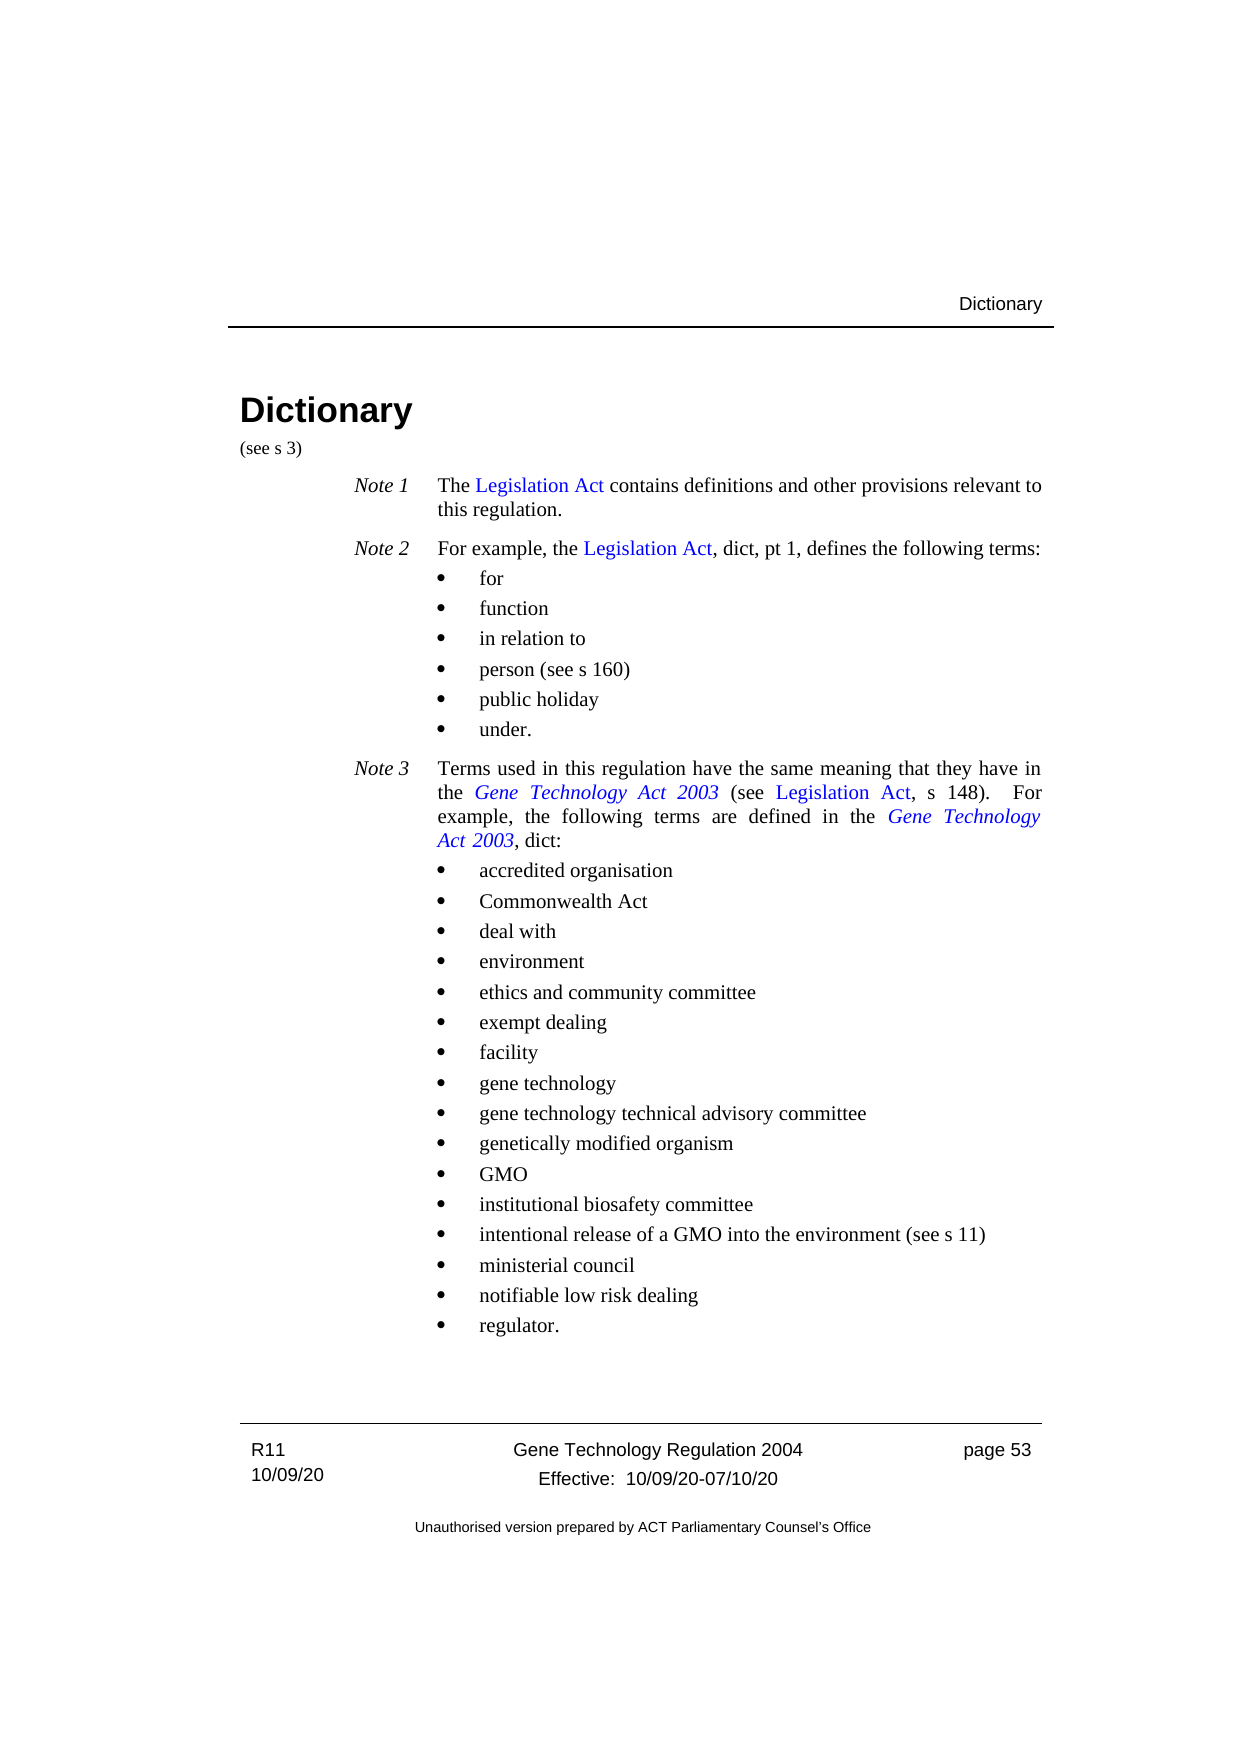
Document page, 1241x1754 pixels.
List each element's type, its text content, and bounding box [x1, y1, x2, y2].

text  ministerial council [437, 1252, 1042, 1277]
text Note 1 The Legislation Act contains definitions and other provisions relevant to this regulation. [354, 473, 1042, 521]
text  regulator. [437, 1313, 1042, 1337]
text  environment [437, 949, 1042, 973]
text  for [437, 566, 1042, 590]
text  accredited organisation [437, 858, 1042, 882]
text  gene technology [437, 1071, 1042, 1095]
text  function [437, 596, 1042, 620]
text (see s 3) [239, 437, 1042, 458]
text  public holiday [437, 687, 1042, 711]
text  Commonwealth Act [437, 889, 1042, 913]
text  institutional biosafety committee [437, 1192, 1042, 1216]
text  notifiable low risk dealing [437, 1283, 1042, 1307]
text Note 2 For example, the Legislation Act, dict, pt 1, defines the following terms: [354, 535, 1042, 559]
text  GMO [437, 1162, 1042, 1186]
text  under. [437, 717, 1042, 741]
subtitle Dictionary [239, 389, 1042, 430]
text  genetically modified organism [437, 1131, 1042, 1155]
text  in relation to [437, 626, 1042, 650]
text  deal with [437, 919, 1042, 943]
text  facility [437, 1040, 1042, 1064]
text  person (see s 160) [437, 657, 1042, 681]
text  ethics and community committee [437, 980, 1042, 1004]
text Note 3 Terms used in this regulation have the same meaning that they have in the Gene Technology Act 2003 (see Legislation Act, s 148). For example, the following terms are defined in the Gene Technology Act 2003, dict: [354, 756, 1042, 852]
text  gene technology technical advisory committee [437, 1101, 1042, 1125]
text  exempt dealing [437, 1010, 1042, 1034]
text  intentional release of a GMO into the environment (see s 11) [437, 1222, 1042, 1246]
